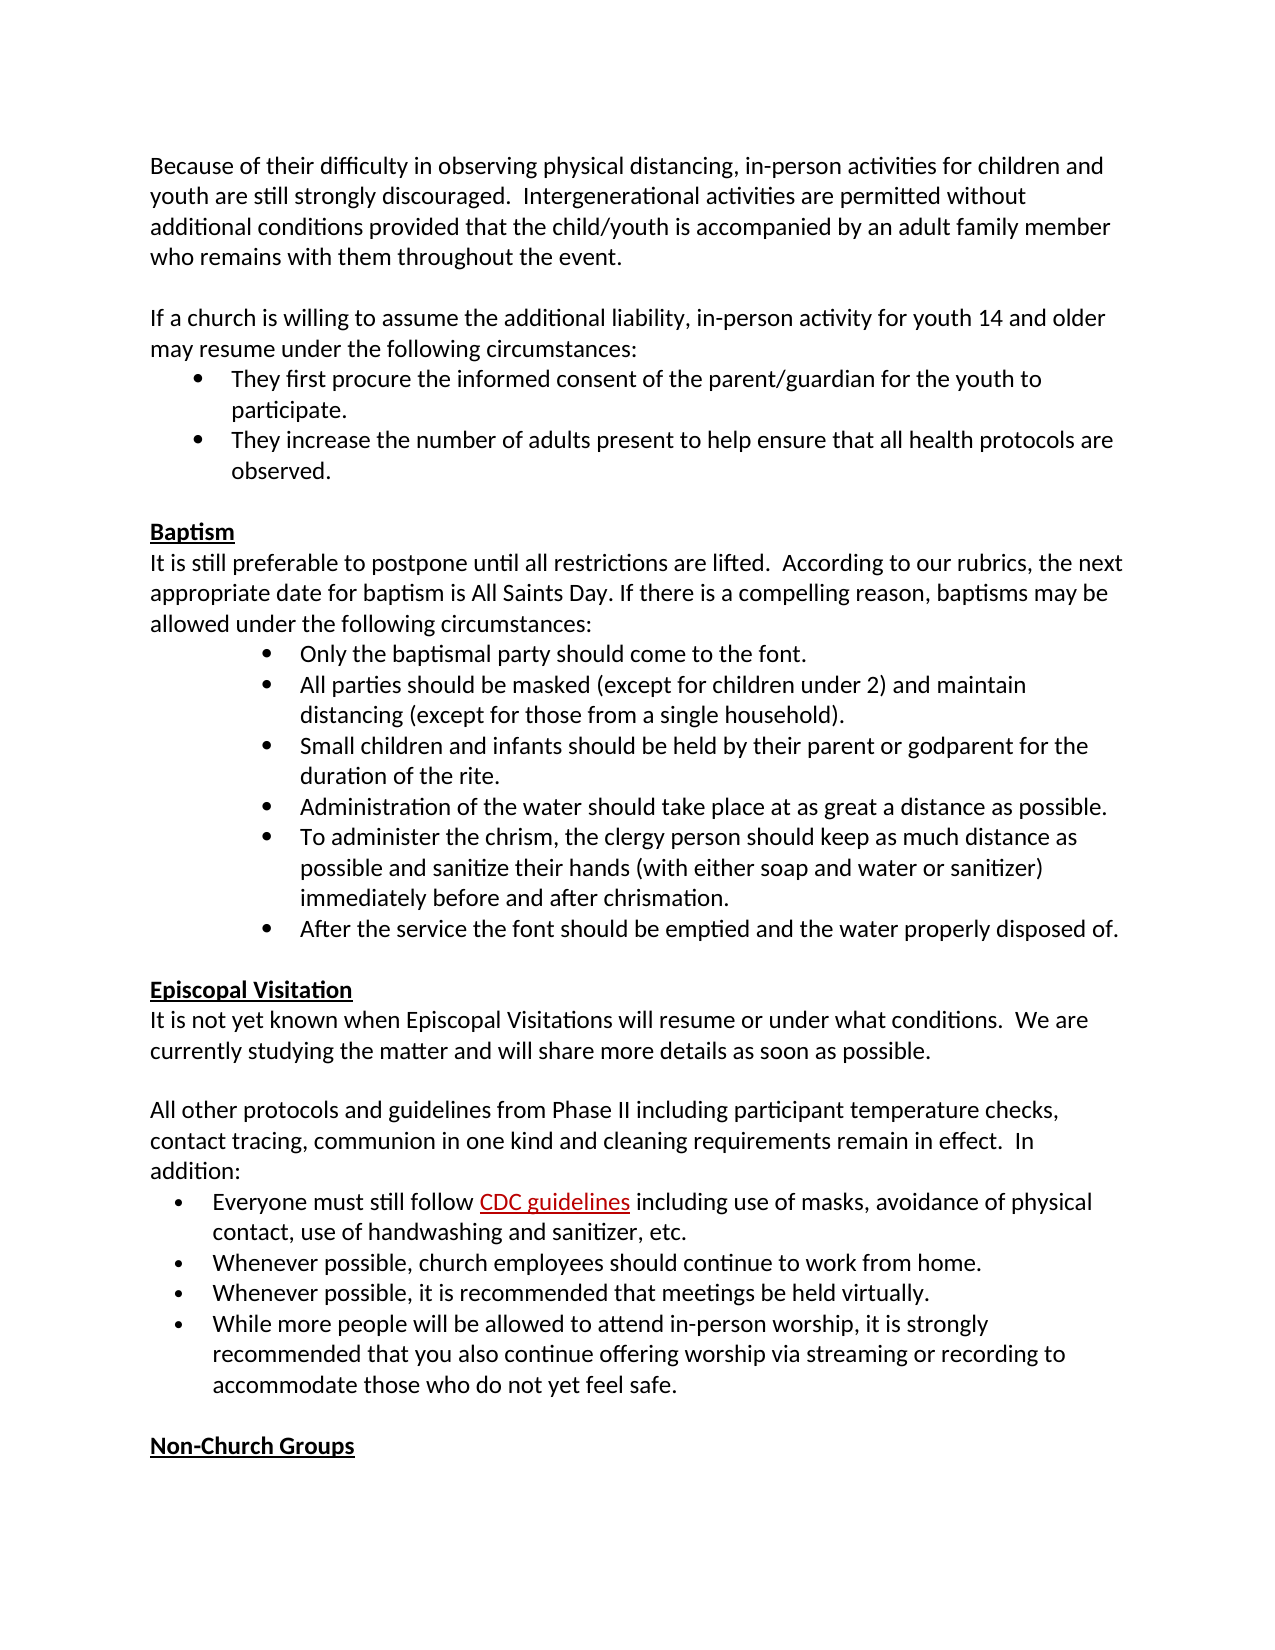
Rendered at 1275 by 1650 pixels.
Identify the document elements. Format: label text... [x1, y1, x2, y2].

list Small children and infants should be held by their parent or godparent for the duration of the rite. [262, 730, 1125, 791]
text Episcopal Visitation [150, 974, 1125, 1004]
list Whenever possible, church employees should continue to work from home. [175, 1247, 1125, 1277]
text If a church is willing to assume the additional liability, in-person activity for youth 14 and older may resume under the following circumstances: [150, 303, 1125, 364]
text All other protocols and guidelines from Phase II including participant temperature checks, contact tracing, communion in one kind and cleaning requirements remain in effect. In addition: [150, 1094, 1125, 1186]
list Only the baptismal party should come to the font. [262, 638, 1125, 669]
text Non-Church Groups [150, 1430, 1125, 1461]
list Everyone must still follow CDC guidelines including use of masks, avoidance of physical contact, use of handwashing and sanitizer, etc. [175, 1186, 1125, 1247]
list All parties should be masked (except for children under 2) and maintain distancing (except for those from a single household). [262, 669, 1125, 730]
text It is not yet known when Episcopal Visitations will resume or under what conditions. We are currently studying the matter and will share more details as soon as possible. [150, 1004, 1125, 1066]
list Whenever possible, it is recommended that meetings be held virtually. [175, 1277, 1125, 1308]
list They increase the number of adults present to help ensure that all health protocols are observed. [194, 425, 1125, 486]
text Because of their difficulty in observing physical distancing, in-person activities for children and youth are still strongly discouraged. Intergenerational activities are permitted without additional conditions provided that the child/youth is accompanied by an adult family member who remains with them throughout the event. [150, 150, 1125, 272]
text Baptism [150, 516, 1125, 547]
list After the service the font should be emptied and the water properly disposed of. [262, 913, 1125, 943]
text It is still preferable to postpone until all restrictions are lifted. According to our rubrics, the next appropriate date for baptism is All Saints Day. If there is a compelling reason, baptisms may be allowed under the following circumstances: [150, 547, 1125, 638]
list They first procure the informed consent of the parent/guardian for the youth to participate. [194, 364, 1125, 425]
list Administration of the water should take place at as great a distance as possible. [262, 791, 1125, 821]
list To administer the chrism, the clergy person should keep as much distance as possible and sanitize their hands (with either soap and water or sanitizer) immediately before and after chrismation. [262, 821, 1125, 913]
list While more people will be allowed to attend in-person worship, it is strongly recommended that you also continue offering worship via streaming or recording to accommodate those who do not yet feel safe. [175, 1308, 1125, 1399]
